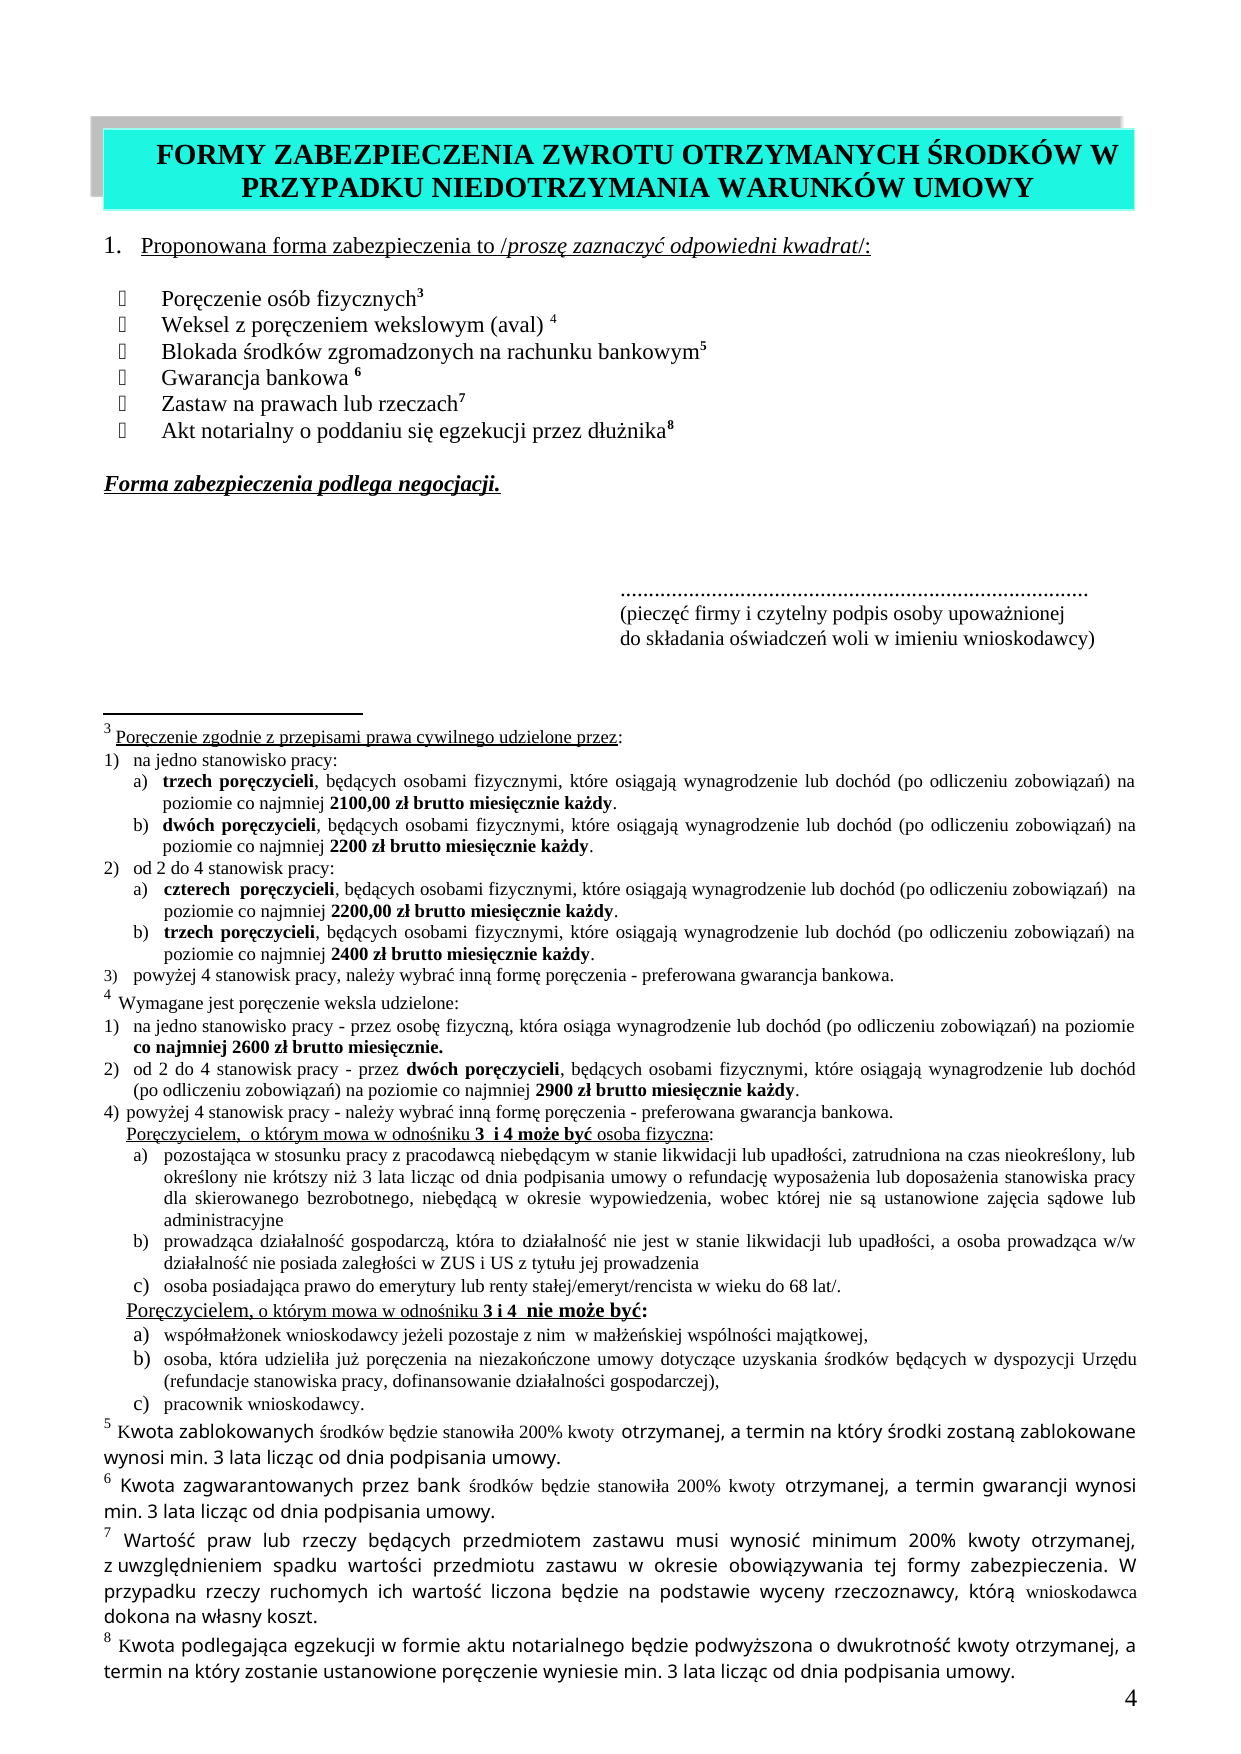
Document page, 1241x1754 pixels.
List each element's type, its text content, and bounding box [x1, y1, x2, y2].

text Forma zabezpieczenia podlega negocjacji. [103, 469, 1137, 496]
text .................................................................................. [546, 575, 1137, 601]
text Blokada środków zgromadzonych na rachunku bankowym [103, 338, 1137, 364]
text Akt notarialny o poddaniu się egzekucji przez dłużnika [103, 417, 1137, 443]
text Weksel z poręczeniem wekslowym (aval) [103, 311, 1137, 338]
text Zastaw na prawach lub rzeczach [103, 391, 1137, 417]
text (pieczęć firmy i czytelny podpis osoby upoważnionej [620, 601, 1137, 625]
text do składania oświadczeń woli w imieniu wnioskodawcy) [620, 625, 1137, 649]
text Poręczenie osób fizycznych [103, 285, 1137, 311]
text Gwarancja bankowa [103, 364, 1137, 391]
list Proponowana forma zabezpieczenia to /proszę zaznaczyć odpowiedni kwadrat/: [103, 230, 1137, 259]
